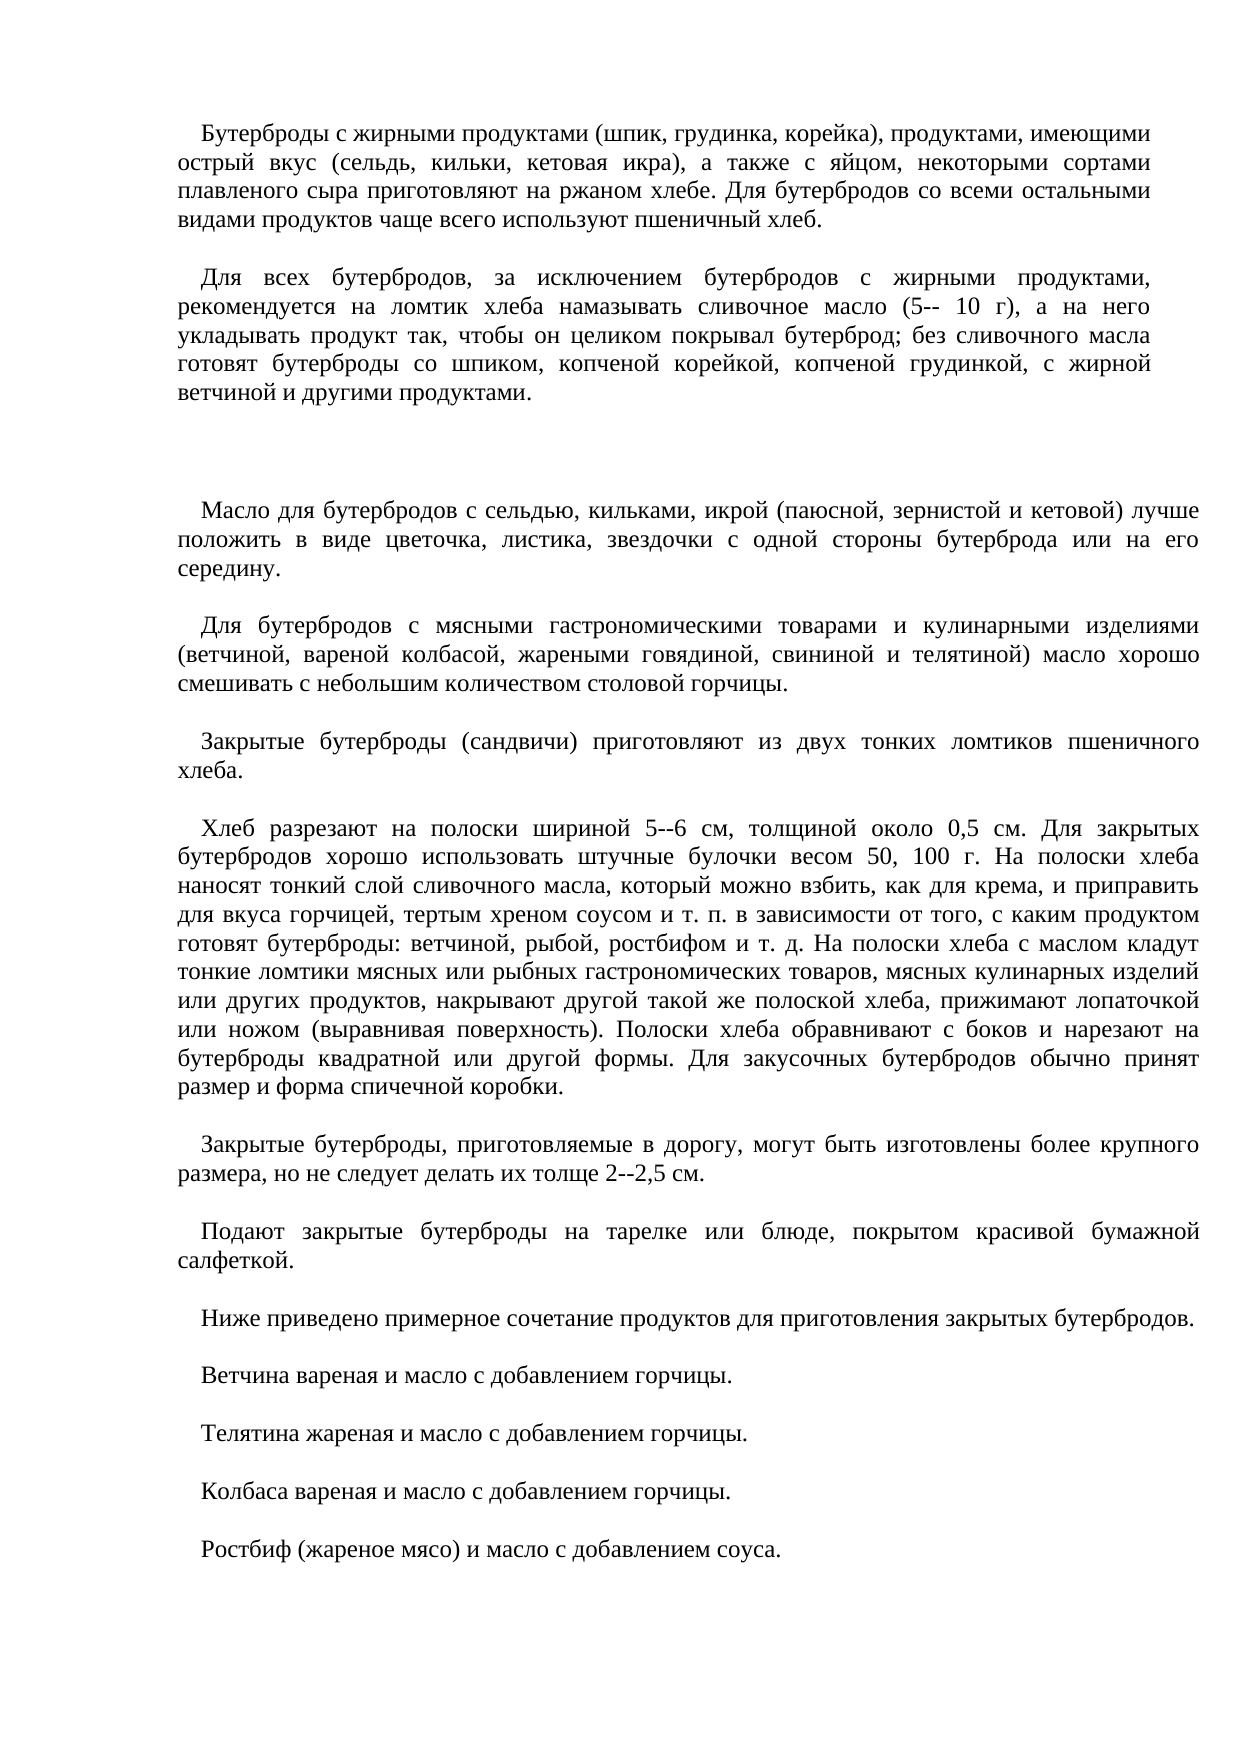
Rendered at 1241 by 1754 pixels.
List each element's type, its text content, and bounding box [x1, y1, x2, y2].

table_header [176, 494, 1202, 1594]
text Бутерброды с жирными продуктами (шпик, грудинка, корейка), продуктами, имеющими острый вкус (сельдь, кильки, кетовая икра), а также с яйцом, некоторыми сортами плавленого сыра приготовляют на ржаном хлебе. Для бутербродов со всеми остальными видами продуктов чаще всего используют пшеничный хлеб. [177, 118, 1152, 233]
text Для всех бутербродов, за исключением бутербродов с жирными продуктами, рекомендуется на ломтик хлеба намазывать сливочное масло (5-- 10 г), а на него укладывать продукт так, чтобы он целиком покрывал бутерброд; без сливочного масла готовят бутерброды со шпиком, копченой корейкой, копченой грудинкой, с жирной ветчиной и другими продуктами. [177, 262, 1152, 406]
